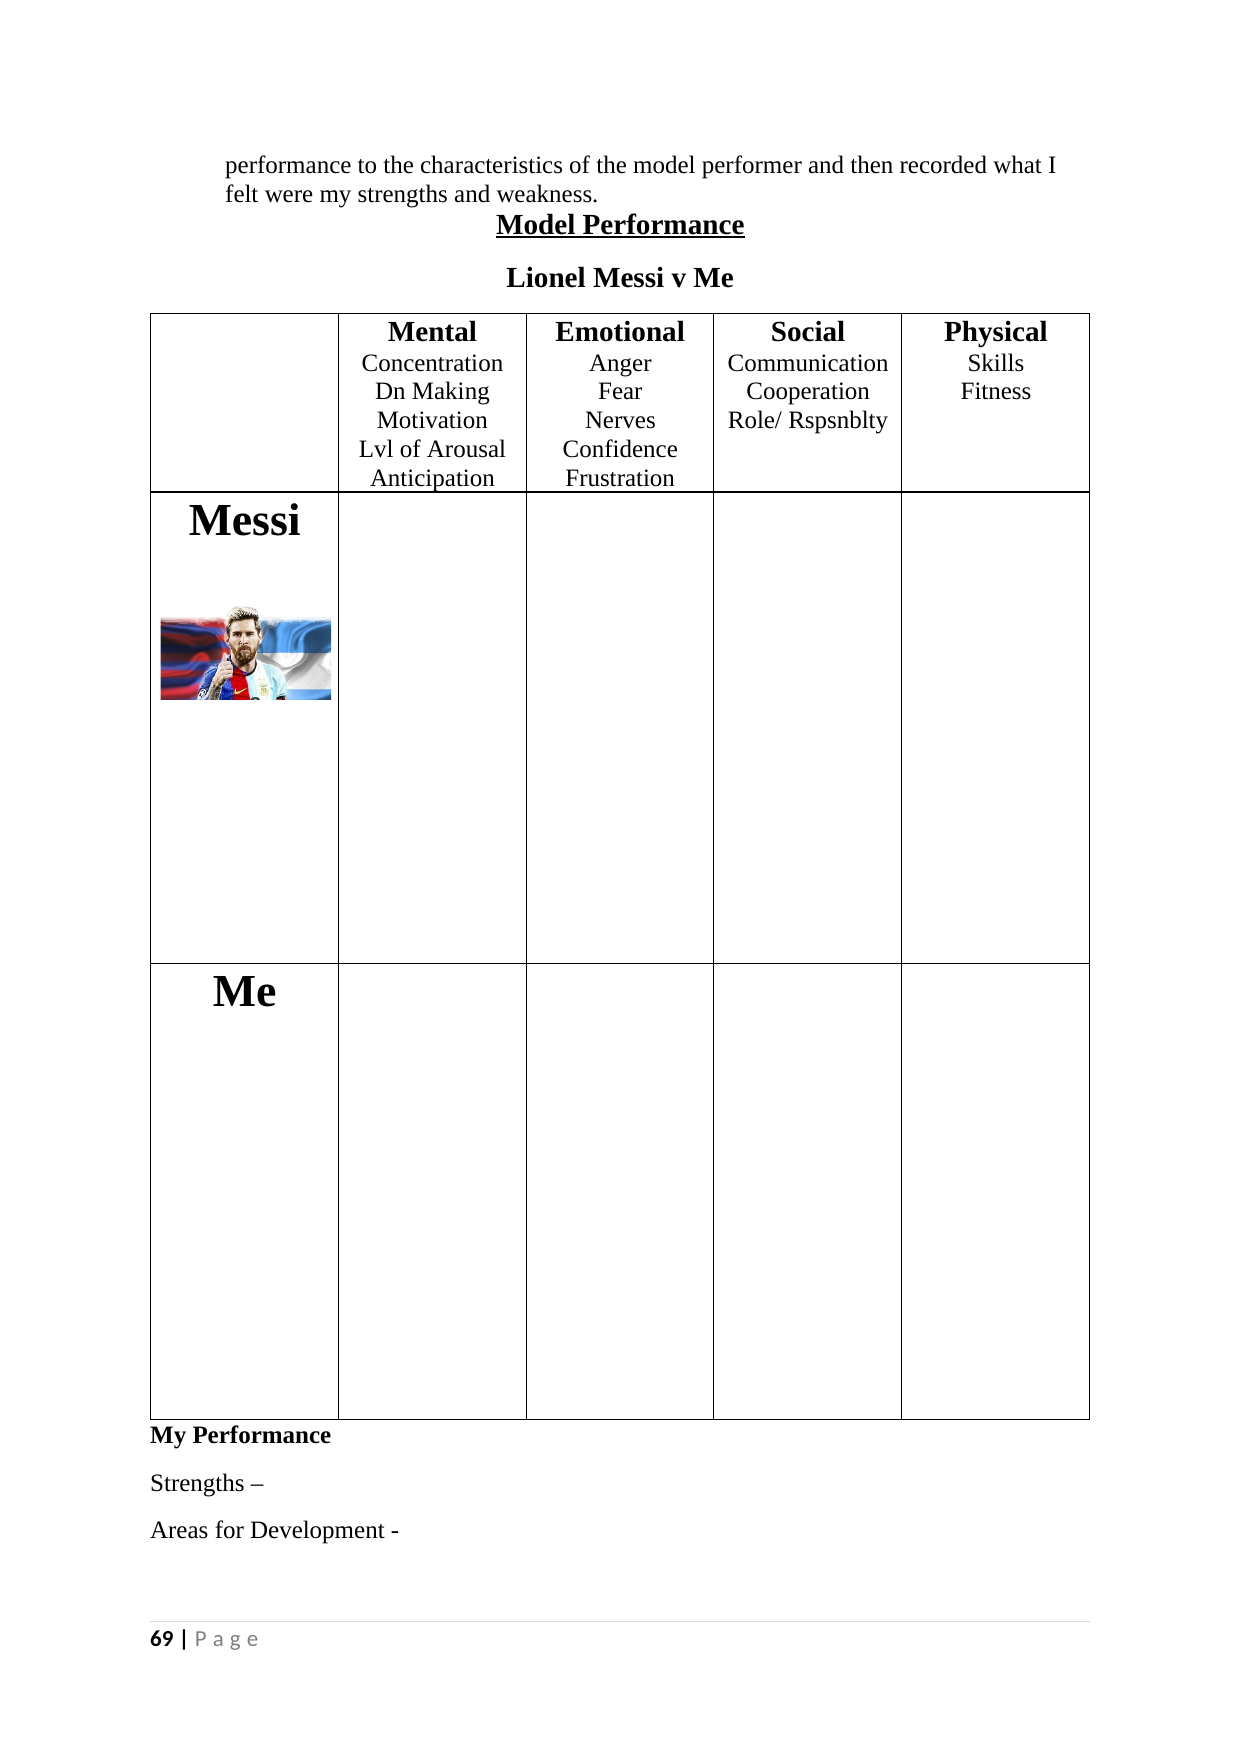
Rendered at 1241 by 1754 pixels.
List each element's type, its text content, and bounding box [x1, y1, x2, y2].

text Lionel Messi v Me [150, 260, 1090, 294]
text Areas for Development - [150, 1516, 1090, 1544]
table_header Physical Skills Fitness [902, 314, 1089, 491]
table_cell [902, 493, 1089, 963]
table_cell [527, 964, 713, 1419]
text Strengths – [150, 1468, 1090, 1497]
table_cell [902, 964, 1089, 1419]
table_header Emotional Anger Fear Nerves Confidence Frustration [527, 314, 713, 491]
table_cell [339, 964, 526, 1419]
table_cell [339, 493, 526, 963]
table_header Social Communication Cooperation Role/ Rspsnblty [714, 314, 901, 491]
text My Performance [150, 1420, 1090, 1449]
table_cell [527, 493, 713, 963]
table_header [151, 314, 338, 491]
picture [160, 603, 332, 700]
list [187, 150, 1090, 207]
table_cell [714, 493, 901, 963]
table_cell [714, 964, 901, 1419]
table_header Mental Concentration Dn Making Motivation Lvl of Arousal Anticipation [339, 314, 526, 491]
table_cell Messi [151, 493, 338, 963]
text Model Performance [150, 207, 1090, 241]
table_cell Me [151, 964, 338, 1419]
